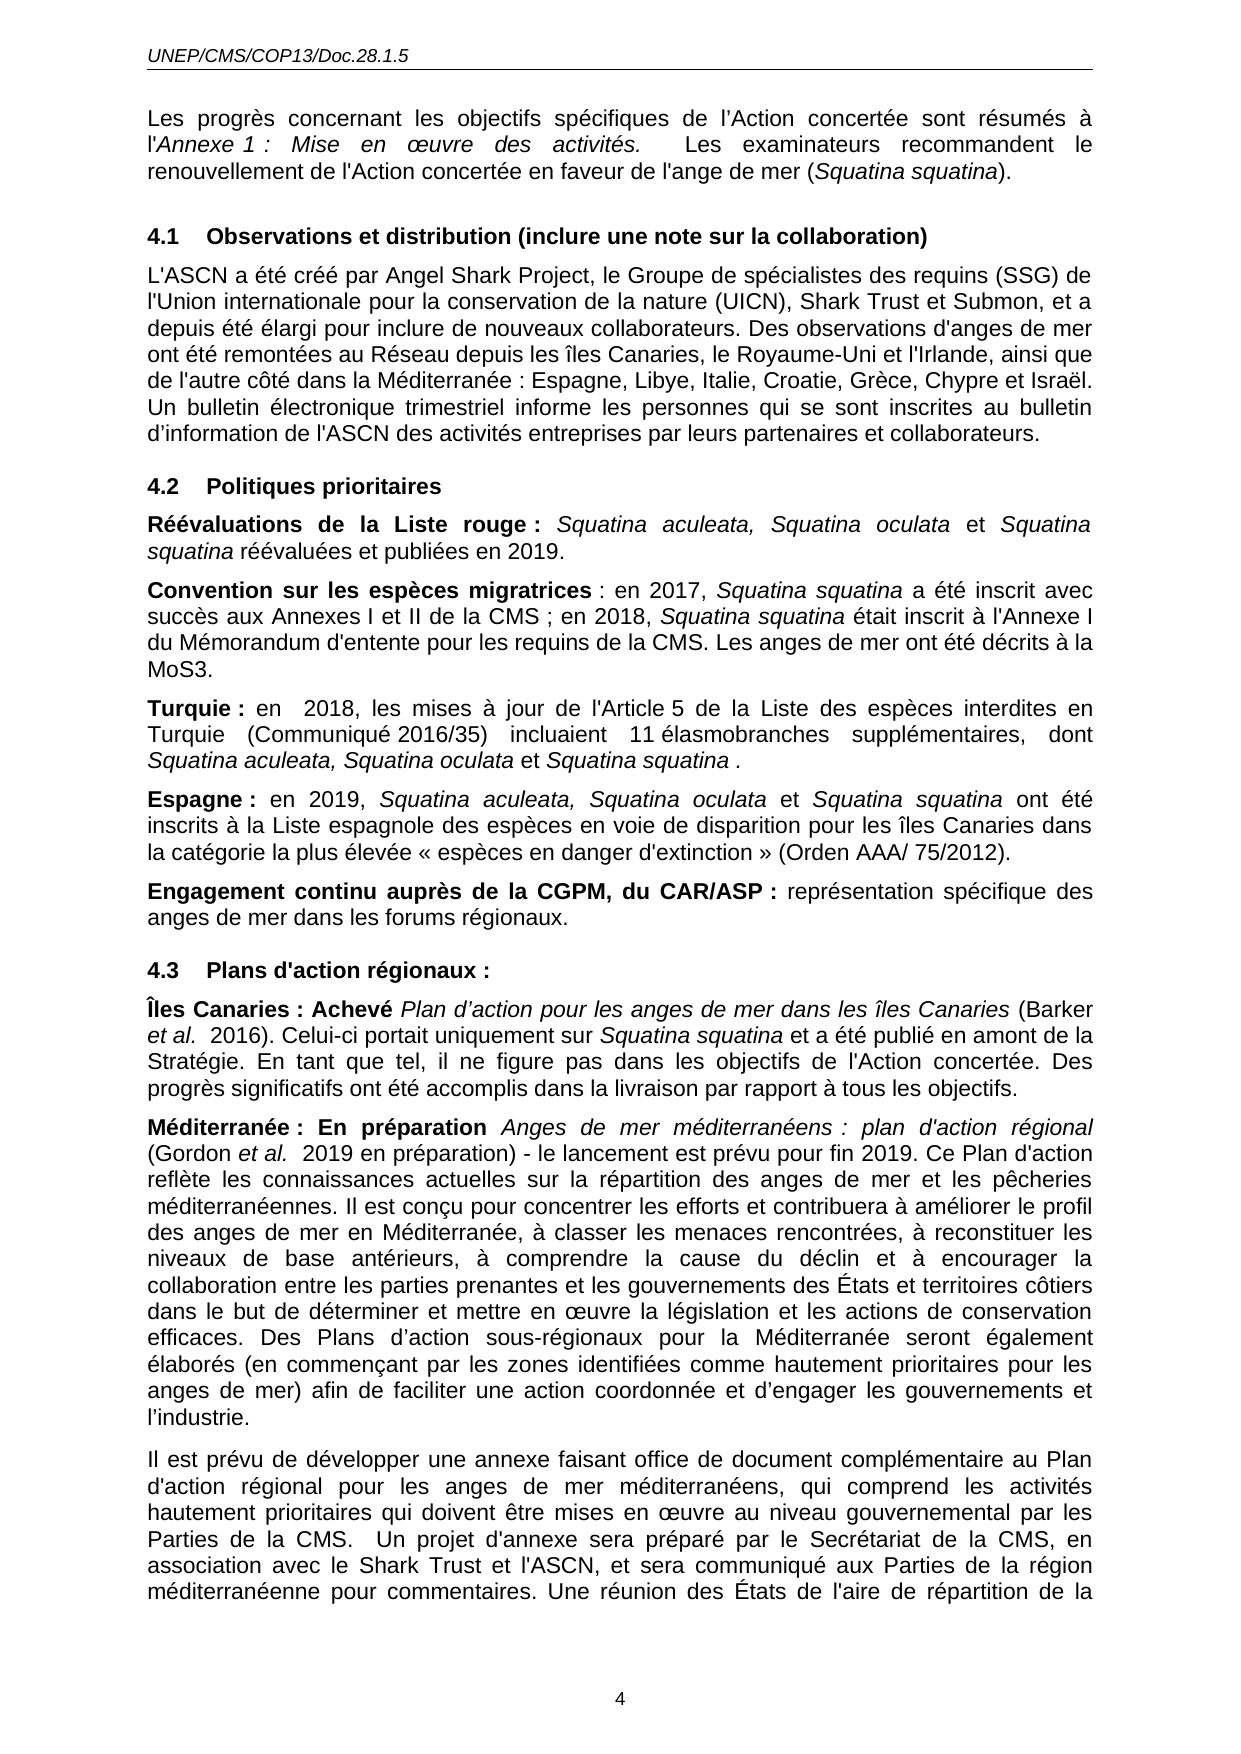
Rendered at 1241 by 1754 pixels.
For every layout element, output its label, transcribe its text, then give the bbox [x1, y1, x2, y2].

list Observations et distribution (inclure une note sur la collaboration) [147, 223, 1093, 249]
text Convention sur les espèces migratrices : en 2017, Squatina squatina a été inscrit avec succès aux Annexes I et II de la CMS ; en 2018, Squatina squatina était inscrit à l'Annexe I du Mémorandum d'entente pour les requins de la CMS. Les anges de mer ont été décrits à la MoS3. [147, 577, 1093, 682]
text Réévaluations de la Liste rouge : Squatina aculeata, Squatina oculata et Squatina squatina réévaluées et publiées en 2019. [147, 511, 1093, 564]
list Plans d'action régionaux : [147, 957, 1093, 983]
text Méditerranée : En préparation Anges de mer méditerranéens : plan d'action régional (Gordon et al. 2019 en préparation) - le lancement est prévu pour fin 2019. Ce Plan d'action reflète les connaissances actuelles sur la répartition des anges de mer et les pêcheries méditerranéennes. Il est conçu pour concentrer les efforts et contribuera à améliorer le profil des anges de mer en Méditerranée, à classer les menaces rencontrées, à reconstituer les niveaux de base antérieurs, à comprendre la cause du déclin et à encourager la collaboration entre les parties prenantes et les gouvernements des États et territoires côtiers dans le but de déterminer et mettre en œuvre la législation et les actions de conservation efficaces. Des Plans d’action sous-régionaux pour la Méditerranée seront également élaborés (en commençant par les zones identifiées comme hautement prioritaires pour les anges de mer) afin de faciliter une action coordonnée et d’engager les gouvernements et l’industrie. [147, 1113, 1093, 1430]
text Les progrès concernant les objectifs spécifiques de l’Action concertée sont résumés à l'Annexe 1 : Mise en œuvre des activités. Les examinateurs recommandent le renouvellement de l'Action concertée en faveur de l'ange de mer (Squatina squatina). [147, 105, 1093, 184]
text Engagement continu auprès de la CGPM, du CAR/ASP : représentation spécifique des anges de mer dans les forums régionaux. [147, 878, 1093, 930]
list Politiques prioritaires [147, 473, 1093, 499]
text Îles Canaries : Achevé Plan d’action pour les anges de mer dans les îles Canaries (Barker et al. 2016). Celui-ci portait uniquement sur Squatina squatina et a été publié en amont de la Stratégie. En tant que tel, il ne figure pas dans les objectifs de l'Action concertée. Des progrès significatifs ont été accomplis dans la livraison par rapport à tous les objectifs. [147, 996, 1093, 1101]
text Turquie : en 2018, les mises à jour de l'Article 5 de la Liste des espèces interdites en Turquie (Communiqué 2016/35) incluaient 11 élasmobranches supplémentaires, dont Squatina aculeata, Squatina oculata et Squatina squatina . [147, 694, 1093, 774]
text L'ASCN a été créé par Angel Shark Project, le Groupe de spécialistes des requins (SSG) de l'Union internationale pour la conservation de la nature (UICN), Shark Trust et Submon, et a depuis été élargi pour inclure de nouveaux collaborateurs. Des observations d'anges de mer ont été remontées au Réseau depuis les îles Canaries, le Royaume-Uni et l'Irlande, ainsi que de l'autre côté dans la Méditerranée : Espagne, Libye, Italie, Croatie, Grèce, Chypre et Israël. Un bulletin électronique trimestriel informe les personnes qui se sont inscrites au bulletin d’information de l'ASCN des activités entreprises par leurs partenaires et collaborateurs. [147, 262, 1093, 446]
text Espagne : en 2019, Squatina aculeata, Squatina oculata et Squatina squatina ont été inscrits à la Liste espagnole des espèces en voie de disparition pour les îles Canaries dans la catégorie la plus élevée « espèces en danger d'extinction » (Orden AAA/ 75/2012). [147, 786, 1093, 865]
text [147, 1446, 1093, 1604]
